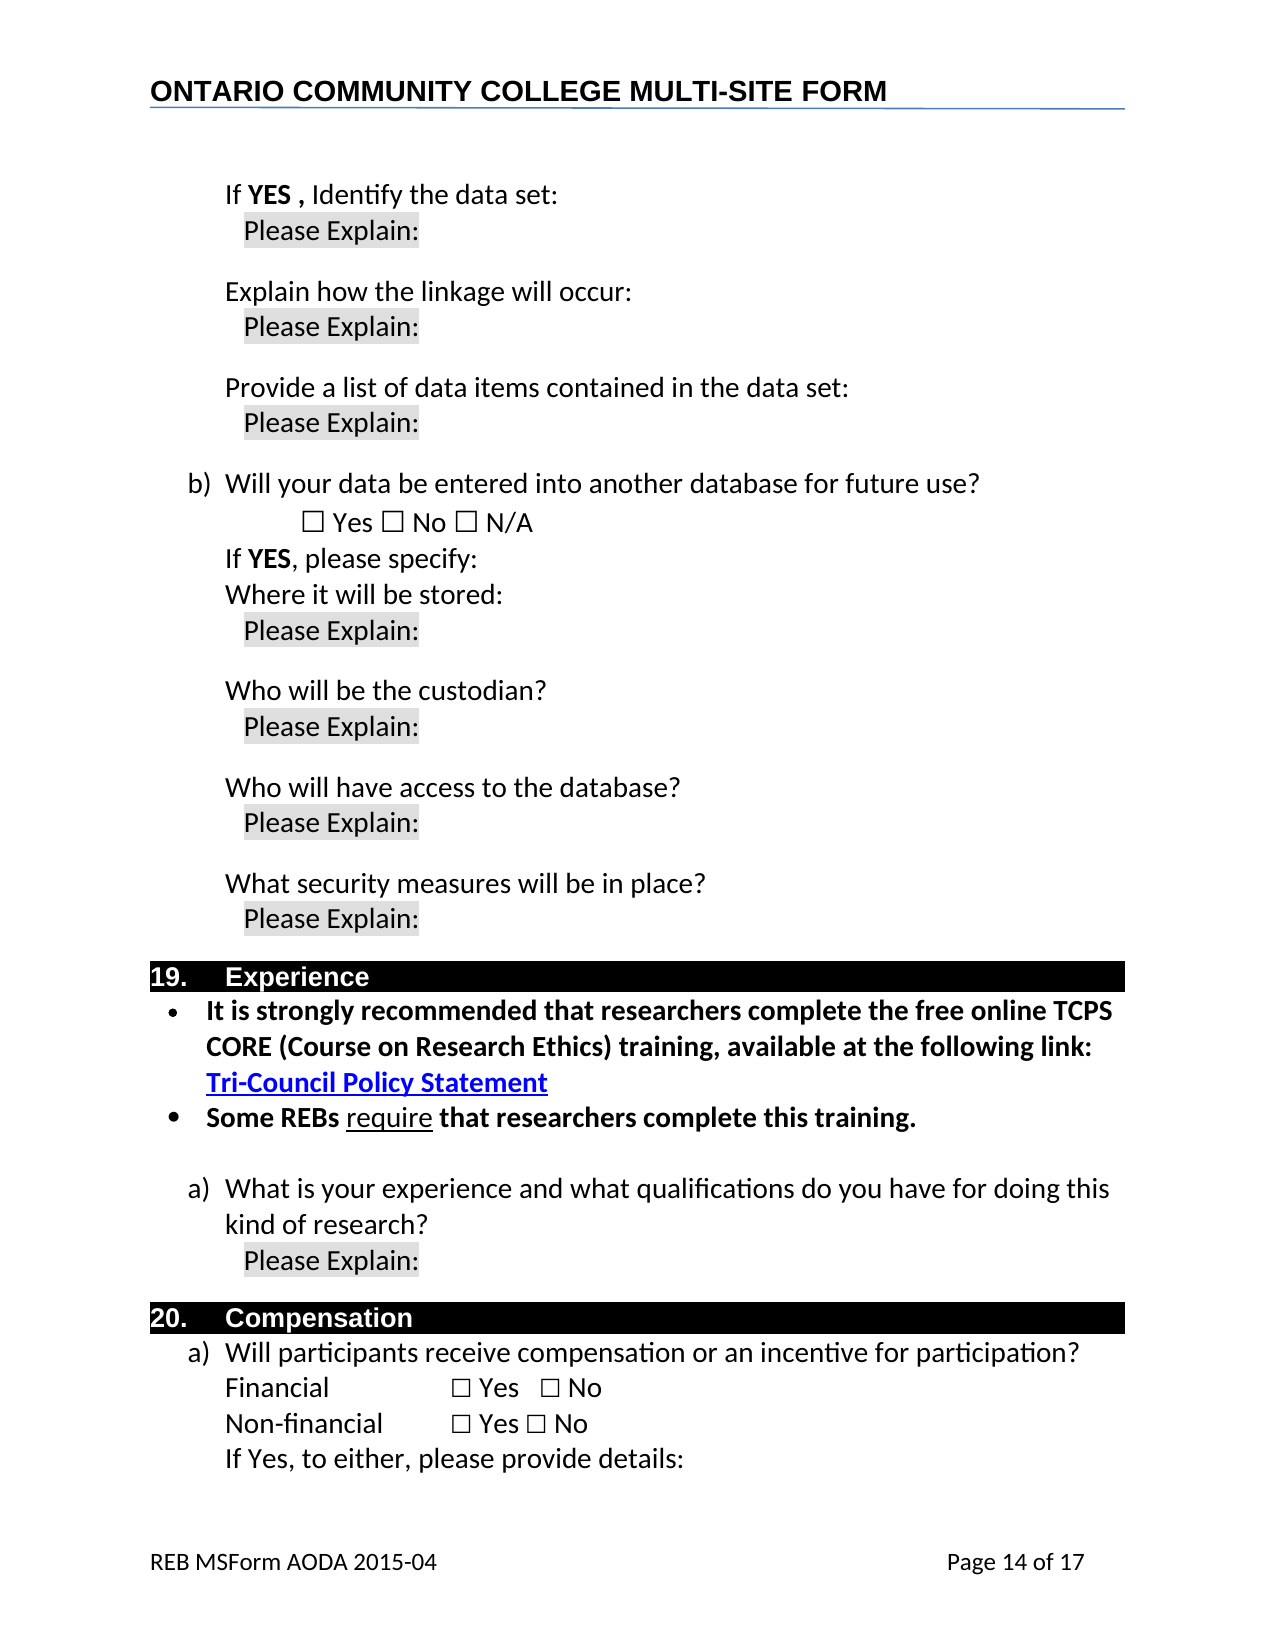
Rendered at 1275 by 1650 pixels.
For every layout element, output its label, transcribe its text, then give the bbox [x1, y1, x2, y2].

subtitle Compensation [150, 1302, 1125, 1334]
list Explain how the linkage will occur: [225, 273, 1125, 308]
text If YES, please specify: [225, 541, 1125, 576]
list Where it will be stored: [225, 576, 1125, 612]
list Will participants receive compensation or an incentive for participation? [187, 1334, 1125, 1369]
list Non-financial Yes No [225, 1405, 1125, 1441]
list Provide a list of data items contained in the data set: [225, 369, 1125, 404]
list What security measures will be in place? [225, 865, 1125, 901]
list Financial Yes No [225, 1369, 1125, 1405]
list If Yes, to either, please provide details: [225, 1441, 1125, 1476]
list Yes No N/A [300, 501, 1125, 541]
text If YES , Identify the data set: [225, 176, 1125, 212]
list Who will be the custodian? [225, 672, 1125, 708]
list Who will have access to the database? [225, 769, 1125, 804]
list Some REBs require that researchers complete this training. [169, 1099, 1125, 1135]
subtitle Experience [150, 961, 1125, 992]
list It is strongly recommended that researchers complete the free online TCPS CORE (Course on Research Ethics) training, available at the following link: Tri-Council Policy Statement [169, 992, 1125, 1099]
list Will your data be entered into another database for future use? [187, 465, 1125, 501]
list What is your experience and what qualifications do you have for doing this kind of research? [187, 1171, 1125, 1242]
